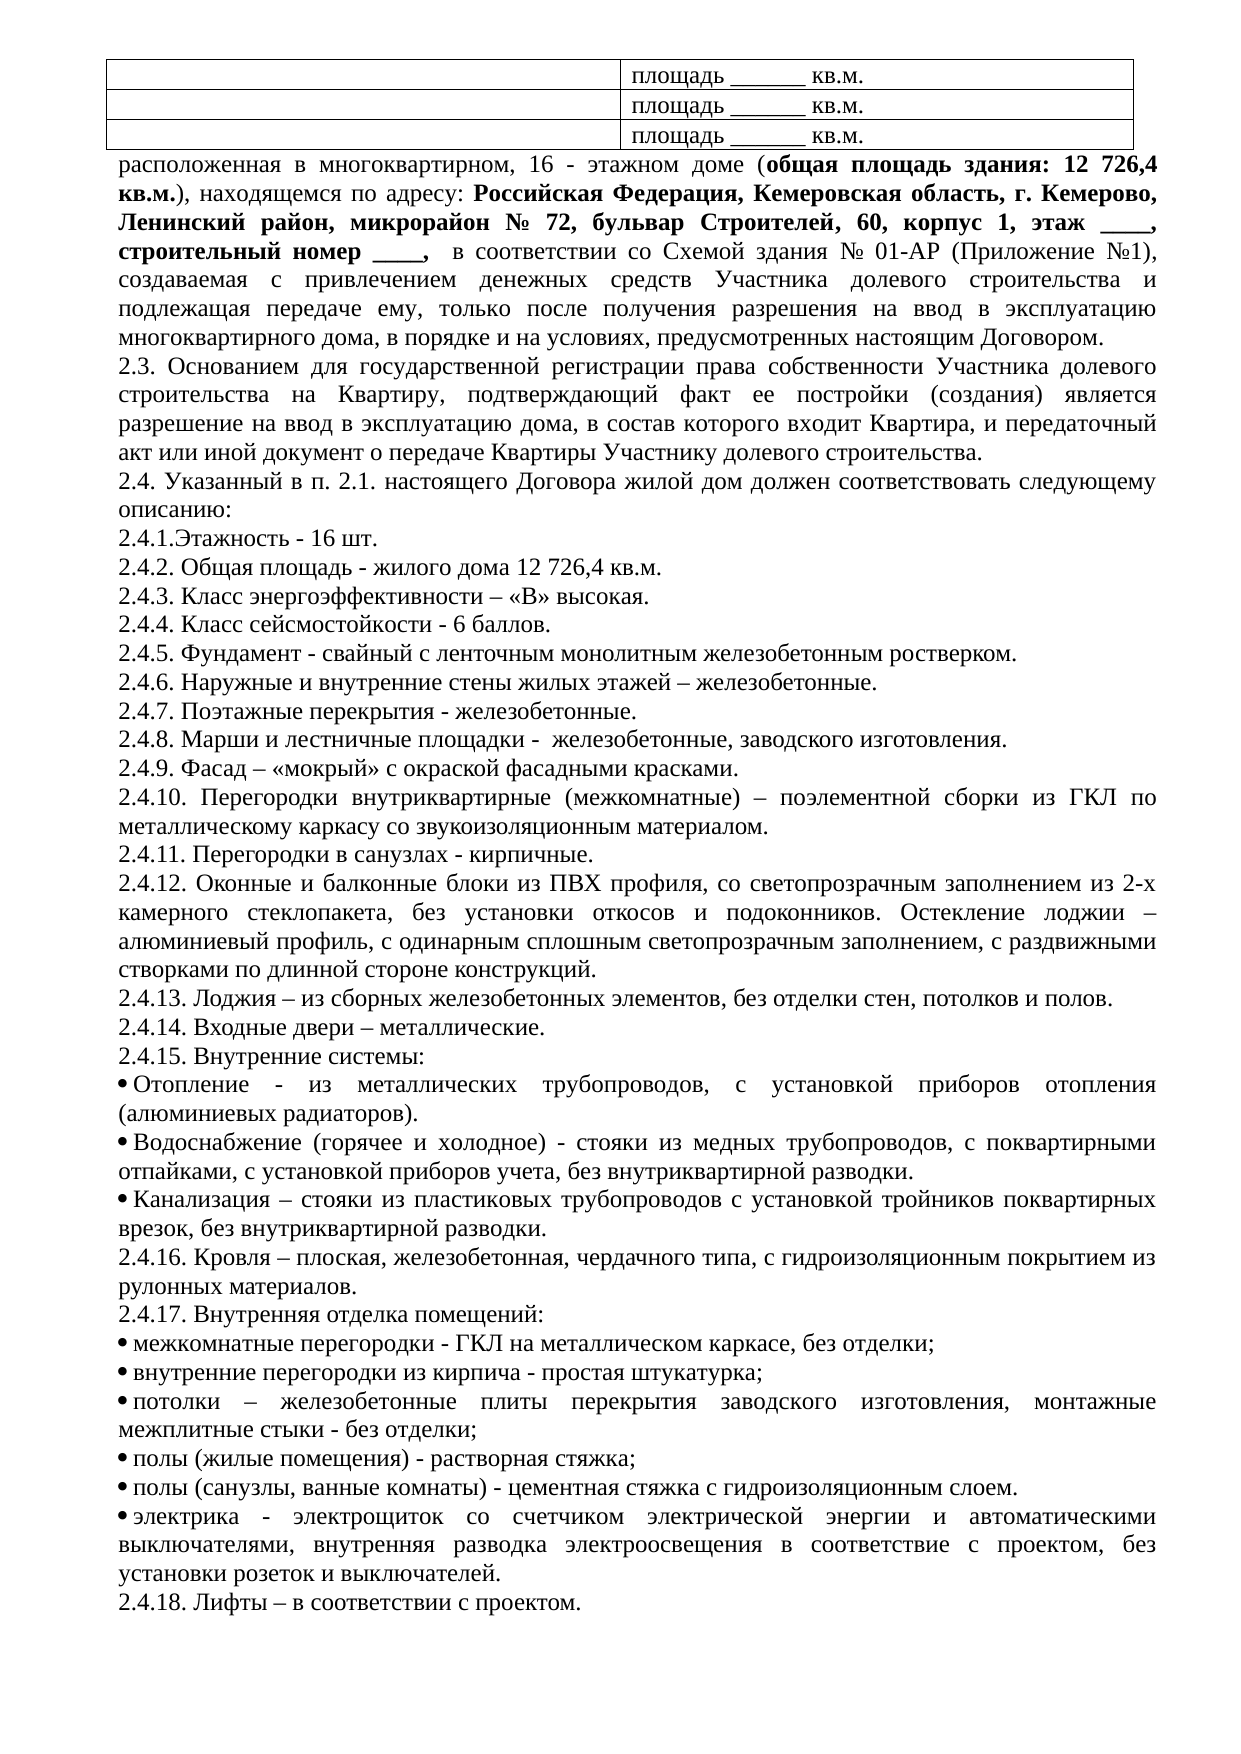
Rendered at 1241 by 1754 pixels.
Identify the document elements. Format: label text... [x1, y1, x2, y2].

text 2.4.16. Кровля – плоская, железобетонная, чердачного типа, с гидроизоляционным покрытием из рулонных материалов. [118, 1242, 1157, 1299]
table_cell [107, 120, 620, 148]
text 2.4.18. Лифты – в соответствии с проектом. [118, 1587, 1157, 1616]
list полы (санузлы, ванные комнаты) - цементная стяжка с гидроизоляционным слоем. [118, 1472, 1157, 1501]
list межкомнатные перегородки - ГКЛ на металлическом каркасе, без отделки; [118, 1328, 1157, 1357]
table_cell площадь ______ кв.м. [621, 90, 1133, 119]
table_cell площадь ______ кв.м. [621, 60, 1133, 89]
list полы (жилые помещения) - растворная стяжка; [118, 1443, 1157, 1472]
list внутренние перегородки из кирпича - простая штукатурка; [118, 1357, 1157, 1386]
list Водоснабжение (горячее и холодное) - стояки из медных трубопроводов, с поквартирными отпайками, с установкой приборов учета, без внутриквартирной разводки. [118, 1127, 1157, 1184]
text 2.4.6. Наружные и внутренние стены жилых этажей – железобетонные. [118, 667, 1157, 696]
text 2.4.9. Фасад – «мокрый» с окраской фасадными красками. [118, 753, 1157, 782]
text 2.4.7. Поэтажные перекрытия - железобетонные. [118, 696, 1157, 724]
table_cell [107, 90, 620, 119]
text 2.4.14. Входные двери – металлические. [118, 1012, 1157, 1041]
table_cell площадь ______ кв.м. [621, 120, 1133, 148]
text 2.4.2. Общая площадь - жилого дома 12 726,4 кв.м. [118, 552, 1157, 581]
text 2.4.12. Оконные и балконные блоки из ПВХ профиля, со светопрозрачным заполнением из 2-х камерного стеклопакета, без установки откосов и подоконников. Остекление лоджии – алюминиевый профиль, с одинарным сплошным светопрозрачным заполнением, с раздвижными створками по длинной стороне конструкций. [118, 868, 1157, 983]
list 2.4. Указанный в п. 2.1. настоящего Договора жилой дом должен соответствовать следующему описанию: [118, 466, 1157, 523]
text 2.4.8. Марши и лестничные площадки - железобетонные, заводского изготовления. [118, 724, 1157, 753]
text 2.4.13. Лоджия – из сборных железобетонных элементов, без отделки стен, потолков и полов. [118, 983, 1157, 1012]
text 2.4.17. Внутренняя отделка помещений: [118, 1299, 1157, 1328]
table_cell [107, 60, 620, 89]
text 2.4.11. Перегородки в санузлах - кирпичные. [118, 839, 1157, 868]
list Канализация – стояки из пластиковых трубопроводов с установкой тройников поквартирных врезок, без внутриквартирной разводки. [118, 1184, 1157, 1242]
list Отопление - из металлических трубопроводов, с установкой приборов отопления (алюминиевых радиаторов). [118, 1069, 1157, 1127]
list 2.3. Основанием для государственной регистрации права собственности Участника долевого строительства на Квартиру, подтверждающий факт ее постройки (создания) является разрешение на ввод в эксплуатацию дома, в состав которого входит Квартира, и передаточный акт или иной документ о передаче Квартиры Участнику долевого строительства. [118, 351, 1157, 466]
text 2.4.5. Фундамент - свайный с ленточным монолитным железобетонным ростверком. [118, 638, 1157, 667]
text 2.4.15. Внутренние системы: [118, 1041, 1157, 1069]
list потолки – железобетонные плиты перекрытия заводского изготовления, монтажные межплитные стыки - без отделки; [118, 1386, 1157, 1443]
text 2.4.10. Перегородки внутриквартирные (межкомнатные) – поэлементной сборки из ГКЛ по металлическому каркасу со звукоизоляционным материалом. [118, 782, 1157, 839]
list электрика - электрощиток со счетчиком электрической энергии и автоматическими выключателями, внутренняя разводка электроосвещения в соответствие с проектом, без установки розеток и выключателей. [118, 1501, 1157, 1587]
text 2.4.3. Класс энергоэффективности – «В» высокая. [118, 581, 1157, 609]
list расположенная в многоквартирном, 16 - этажном доме (общая площадь здания: 12 726,4 кв.м.), находящемся по адресу: Российская Федерация, Кемеровская область, г. Кемерово, Ленинский район, микрорайон № 72, бульвар Строителей, 60, корпус 1, этаж ____, строительный номер ____, в соответствии со Схемой здания № 01-АР (Приложение №1), создаваемая с привлечением денежных средств Участника долевого строительства и подлежащая передаче ему, только после получения разрешения на ввод в эксплуатацию многоквартирного дома, в порядке и на условиях, предусмотренных настоящим Договором. [118, 149, 1157, 351]
text 2.4.1.Этажность - 16 шт. [118, 523, 1157, 552]
text 2.4.4. Класс сейсмостойкости - 6 баллов. [118, 609, 1157, 638]
